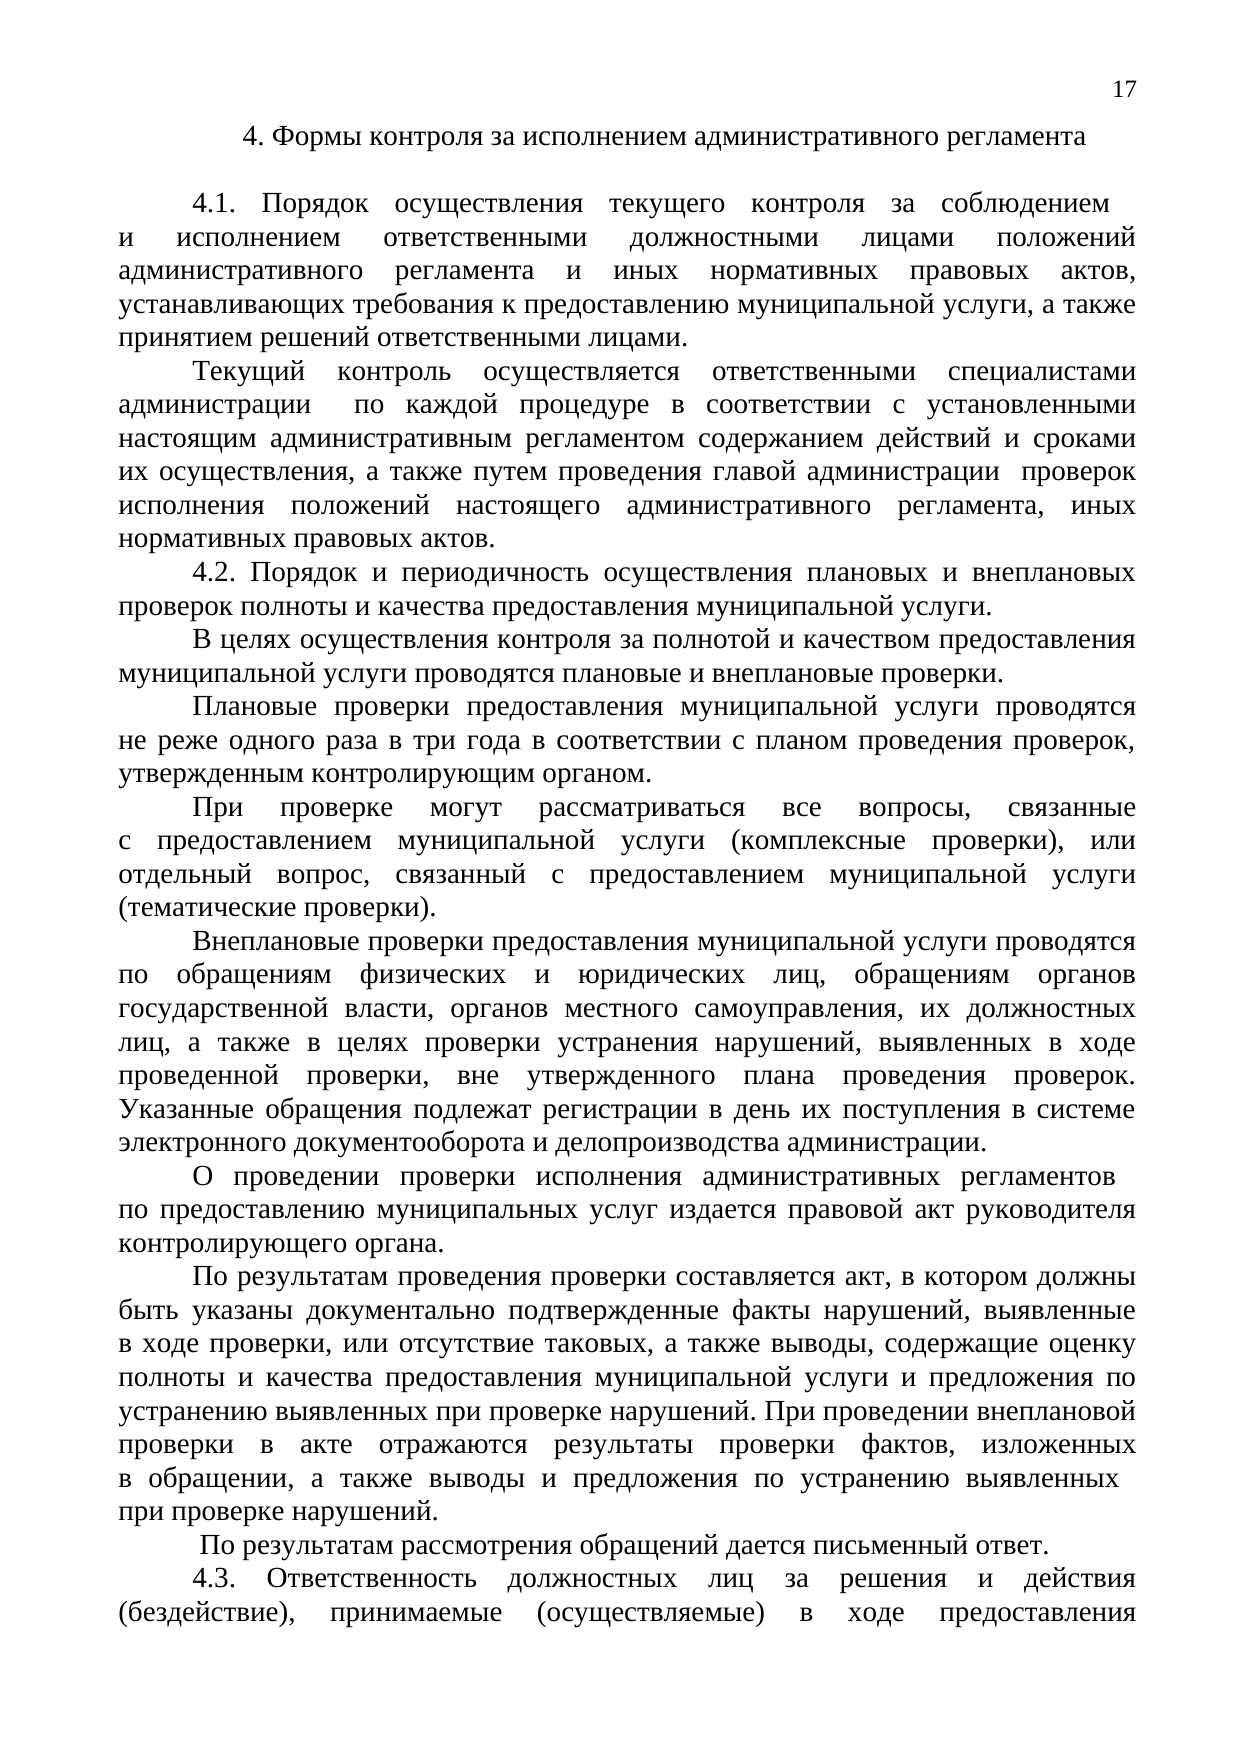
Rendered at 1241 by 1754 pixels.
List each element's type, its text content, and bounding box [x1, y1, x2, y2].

title При проверке могут рассматриваться все вопросы, связанные с предоставлением муниципальной услуги (комплексные проверки), или отдельный вопрос, связанный с предоставлением муниципальной услуги (тематические проверки). [118, 789, 1137, 923]
title 4.2. Порядок и периодичность осуществления плановых и внеплановых проверок полноты и качества предоставления муниципальной услуги. [118, 554, 1137, 621]
title По результатам проведения проверки составляется акт, в котором должны быть указаны документально подтвержденные факты нарушений, выявленные в ходе проверки, или отсутствие таковых, а также выводы, содержащие оценку полноты и качества предоставления муниципальной услуги и предложения по устранению выявленных при проверке нарушений. При проведении внеплановой проверки в акте отражаются результаты проверки фактов, изложенных в обращении, а также выводы и предложения по устранению выявленных при проверке нарушений. [118, 1258, 1137, 1527]
title По результатам рассмотрения обращений дается письменный ответ. [118, 1527, 1137, 1560]
title В целях осуществления контроля за полнотой и качеством предоставления муниципальной услуги проводятся плановые и внеплановые проверки. [118, 621, 1137, 688]
title 4. Формы контроля за исполнением административного регламента [118, 118, 1137, 152]
title 4.1. Порядок осуществления текущего контроля за соблюдением и исполнением ответственными должностными лицами положений административного регламента и иных нормативных правовых актов, устанавливающих требования к предоставлению муниципальной услуги, а также принятием решений ответственными лицами. [118, 185, 1137, 353]
title О проведении проверки исполнения административных регламентов по предоставлению муниципальных услуг издается правовой акт руководителя контролирующего органа. [118, 1158, 1137, 1258]
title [118, 1560, 1137, 1627]
title Внеплановые проверки предоставления муниципальной услуги проводятся по обращениям физических и юридических лиц, обращениям органов государственной власти, органов местного самоуправления, их должностных лиц, а также в целях проверки устранения нарушений, выявленных в ходе проведенной проверки, вне утвержденного плана проведения проверок. Указанные обращения подлежат регистрации в день их поступления в системе электронного документооборота и делопроизводства администрации. [118, 923, 1137, 1158]
title Плановые проверки предоставления муниципальной услуги проводятся не реже одного раза в три года в соответствии с планом проведения проверок, утвержденным контролирующим органом. [118, 688, 1137, 789]
title Текущий контроль осуществляется ответственными специалистами администрации по каждой процедуре в соответствии с установленными настоящим административным регламентом содержанием действий и сроками их осуществления, а также путем проведения главой администрации проверок исполнения положений настоящего административного регламента, иных нормативных правовых актов. [118, 353, 1137, 554]
